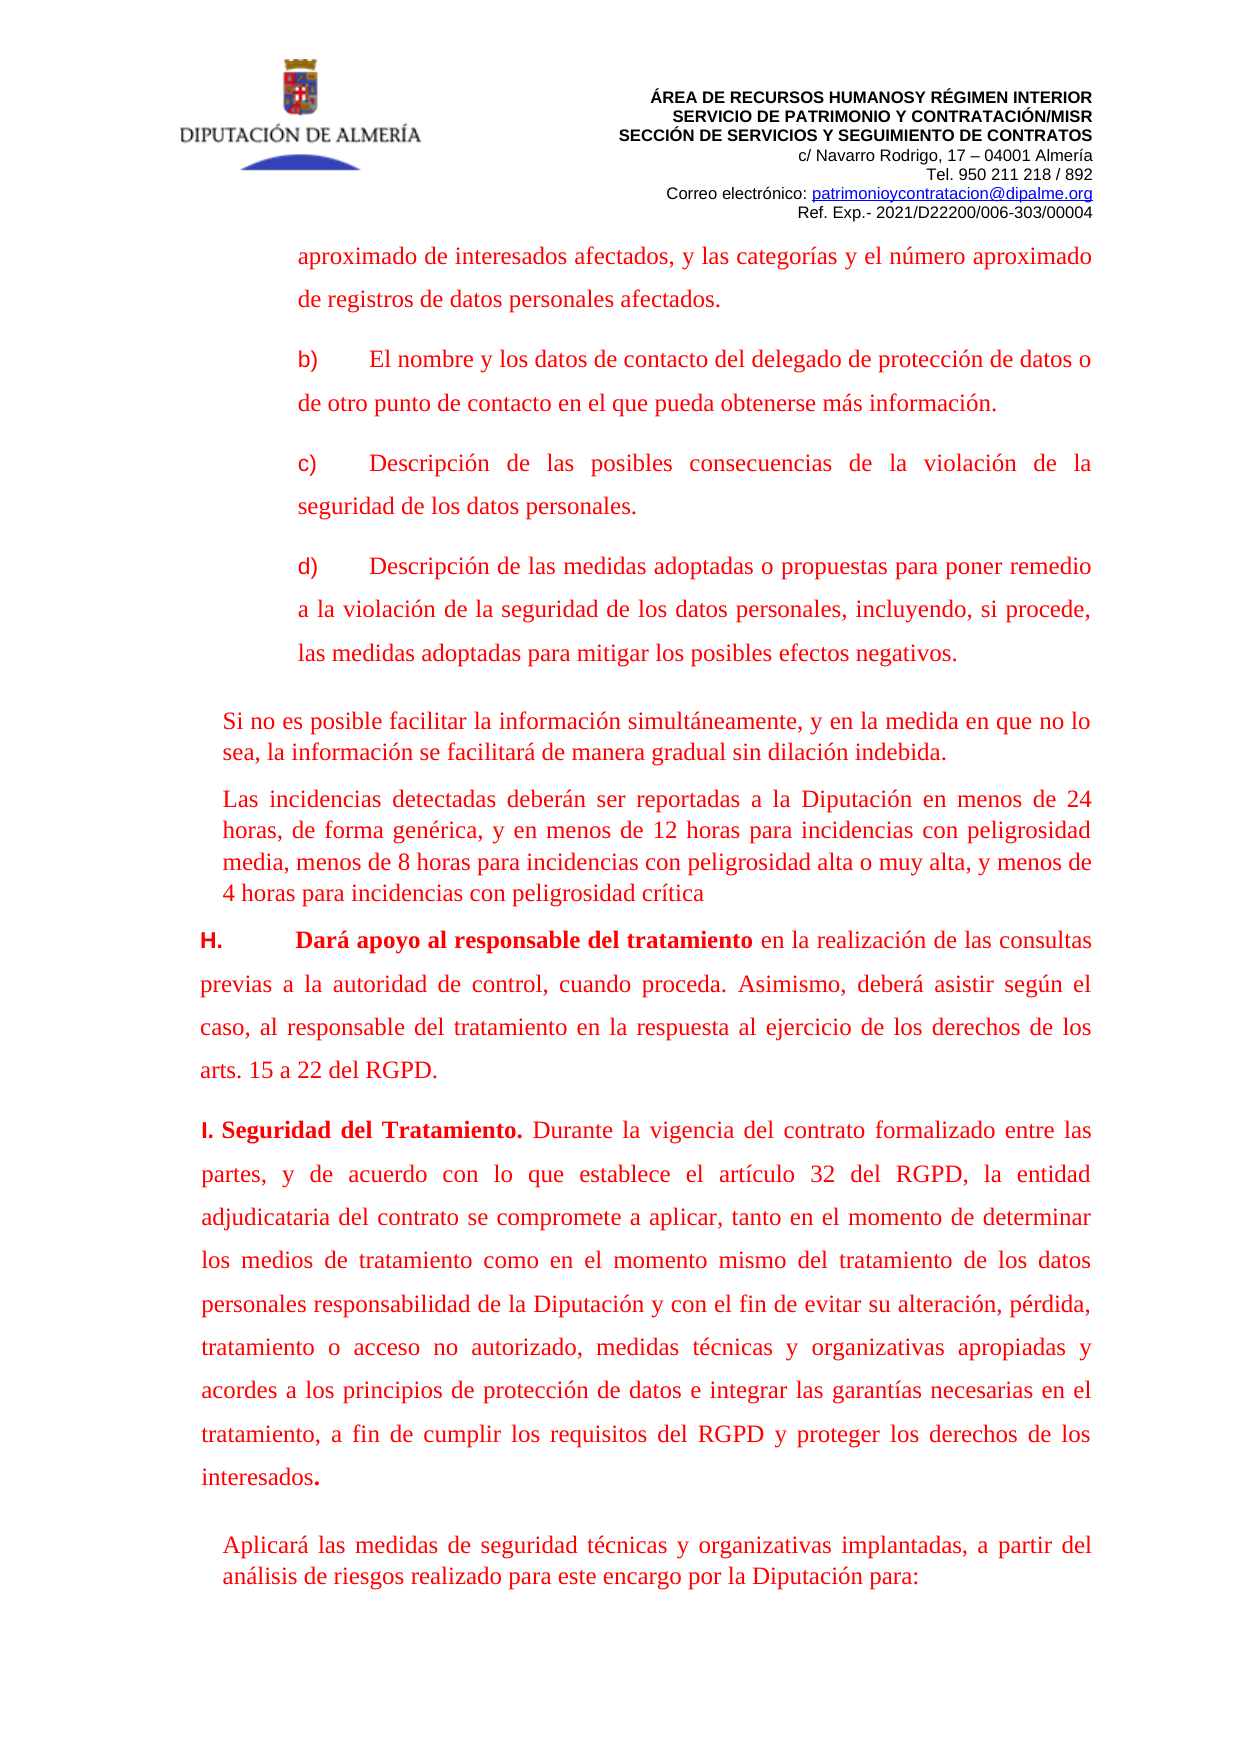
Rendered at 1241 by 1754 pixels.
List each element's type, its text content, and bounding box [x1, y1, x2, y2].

text Si no es posible facilitar la información simultáneamente, y en la medida en que no lo sea, la información se facilitará de manera gradual sin dilación indebida. [222, 706, 1092, 766]
list Descripción de las posibles consecuencias de la violación de la seguridad de los datos personales. [298, 448, 1092, 520]
picture [180, 59, 423, 172]
list Descripción de las medidas adoptadas o propuestas para poner remedio a la violación de la seguridad de los datos personales, incluyendo, si procede, las medidas adoptadas para mitigar los posibles efectos negativos. [298, 551, 1092, 667]
text Aplicará las medidas de seguridad técnicas y organizativas implantadas, a partir del análisis de riesgos realizado para este encargo por la Diputación para: [222, 1530, 1092, 1590]
list El nombre y los datos de contacto del delegado de protección de datos o de otro punto de contacto en el que pueda obtenerse más información. [298, 344, 1092, 417]
list Dará apoyo al responsable del tratamiento en la realización de las consultas previas a la autoridad de control, cuando proceda. Asimismo, deberá asistir según el caso, al responsable del tratamiento en la respuesta al ejercicio de los derechos de los arts. 15 a 22 del RGPD. [200, 925, 1092, 1084]
list Seguridad del Tratamiento. Durante la vigencia del contrato formalizado entre las partes, y de acuerdo con lo que establece el artículo 32 del RGPD, la entidad adjudicataria del contrato se compromete a aplicar, tanto en el momento de determinar los medios de tratamiento como en el momento mismo del tratamiento de los datos personales responsabilidad de la Diputación y con el fin de evitar su alteración, pérdida, tratamiento o acceso no autorizado, medidas técnicas y organizativas apropiadas y acordes a los principios de protección de datos e integrar las garantías necesarias en el tratamiento, a fin de cumplir los requisitos del RGPD y proteger los derechos de los interesados. [201, 1115, 1092, 1491]
text Las incidencias detectadas deberán ser reportadas a la Diputación en menos de 24 horas, de forma genérica, y en menos de 12 horas para incidencias con peligrosidad media, menos de 8 horas para incidencias con peligrosidad alta o muy alta, y menos de 4 horas para incidencias con peligrosidad crítica [222, 784, 1092, 906]
